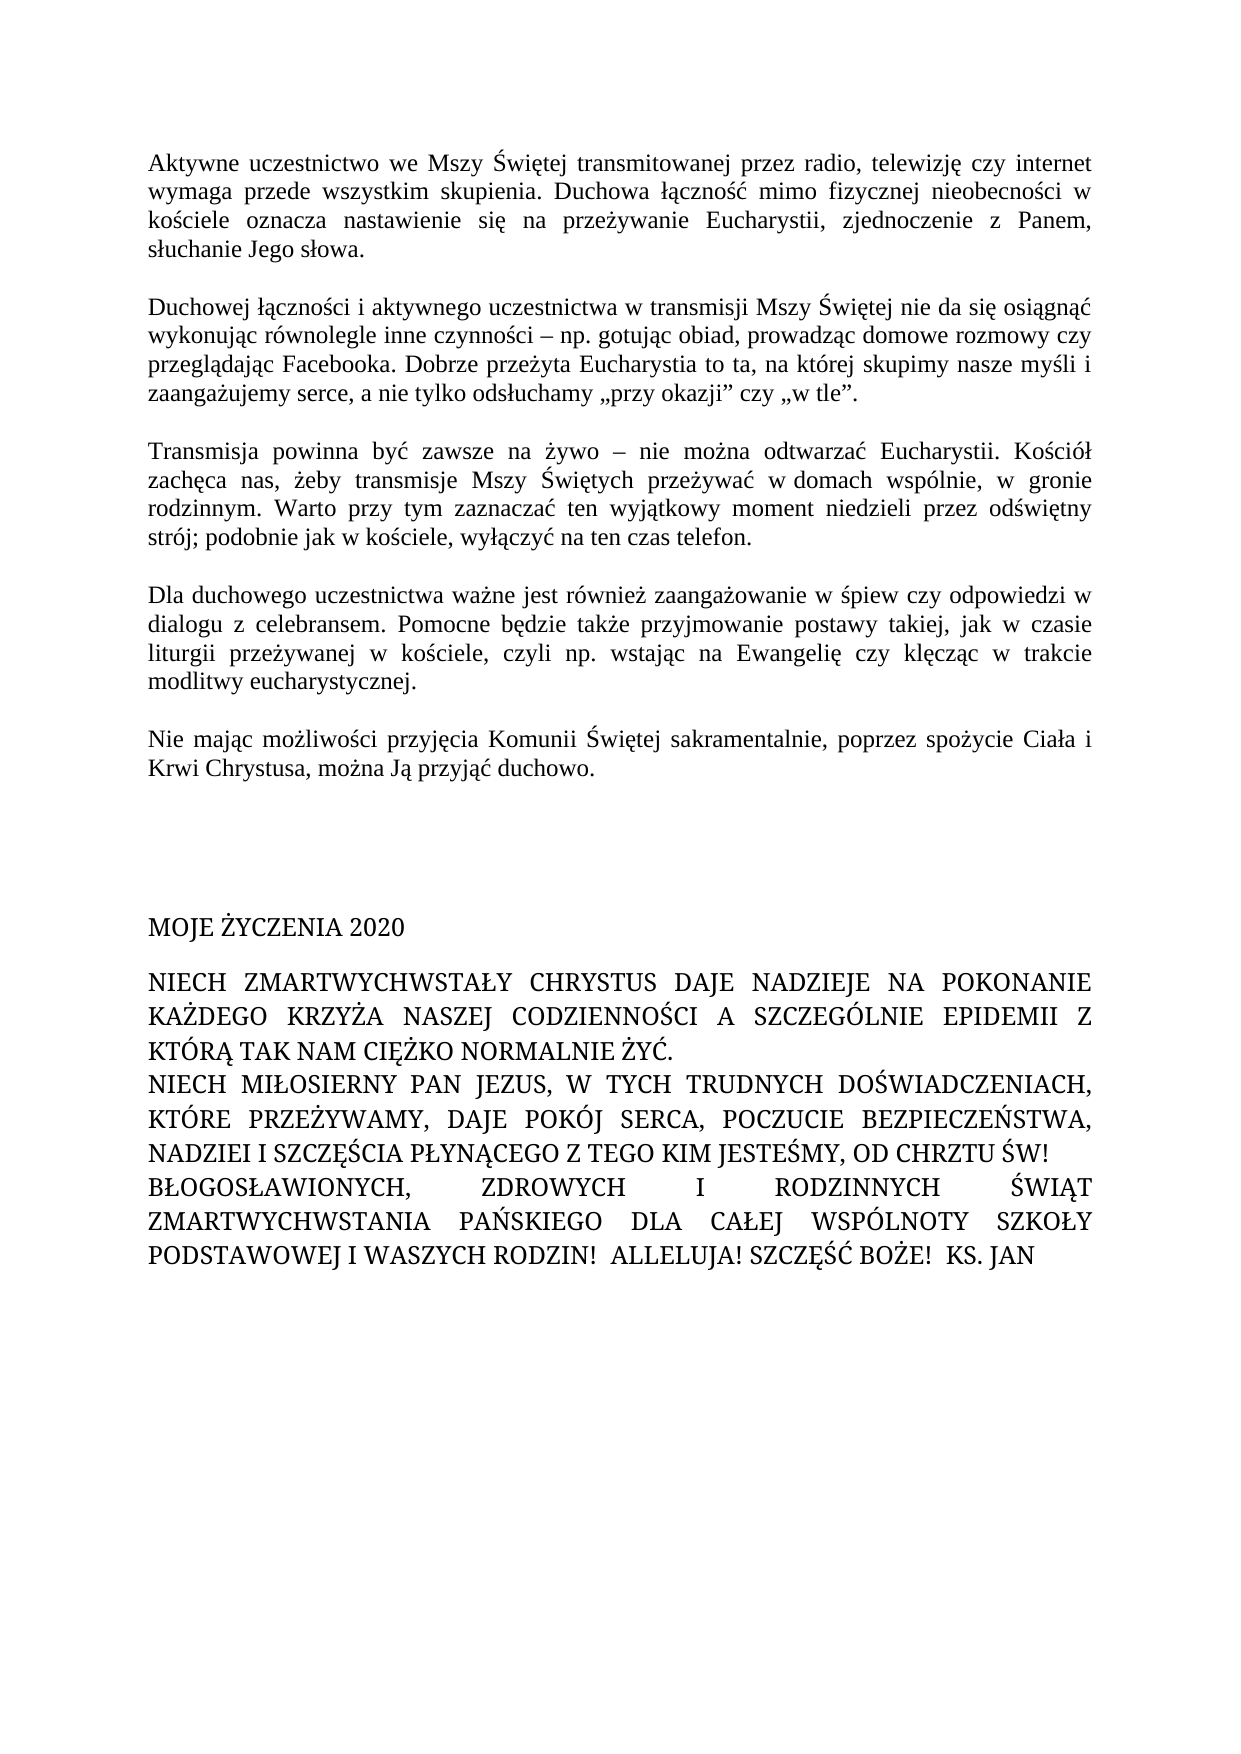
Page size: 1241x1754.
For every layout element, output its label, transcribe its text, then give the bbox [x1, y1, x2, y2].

text BŁOGOSŁAWIONYCH, ZDROWYCH I RODZINNYCH ŚWIĄT ZMARTWYCHWSTANIA PAŃSKIEGO DLA CAŁEJ WSPÓLNOTY SZKOŁY PODSTAWOWEJ I WASZYCH RODZIN! ALLELUJA! SZCZĘŚĆ BOŻE! KS. JAN [148, 1169, 1093, 1272]
text Duchowej łączności i aktywnego uczestnictwa w transmisji Mszy Świętej nie da się osiągnąć wykonując równolegle inne czynności – np. gotując obiad, prowadząc domowe rozmowy czy przeglądając Facebooka. Dobrze przeżyta Eucharystia to ta, na której skupimy nasze myśli i zaangażujemy serce, a nie tylko odsłuchamy „przy okazji” czy „w tle”. [148, 292, 1093, 407]
text Dla duchowego uczestnictwa ważne jest również zaangażowanie w śpiew czy odpowiedzi w dialogu z celebransem. Pomocne będzie także przyjmowanie postawy takiej, jak w czasie liturgii przeżywanej w kościele, czyli np. wstając na Ewangelię czy klęcząc w trakcie modlitwy eucharystycznej. [148, 580, 1093, 695]
text NIECH ZMARTWYCHWSTAŁY CHRYSTUS DAJE NADZIEJE NA POKONANIE KAŻDEGO KRZYŻA NASZEJ CODZIENNOŚCI A SZCZEGÓLNIE EPIDEMII Z KTÓRĄ TAK NAM CIĘŻKO NORMALNIE ŻYĆ. [148, 965, 1093, 1067]
text Nie mając możliwości przyjęcia Komunii Świętej sakramentalnie, poprzez spożycie Ciała i Krwi Chrystusa, można Ją przyjąć duchowo. [148, 724, 1093, 782]
text Aktywne uczestnictwo we Mszy Świętej transmitowanej przez radio, telewizję czy internet wymaga przede wszystkim skupienia. Duchowa łączność mimo fizycznej nieobecności w kościele oznacza nastawienie się na przeżywanie Eucharystii, zjednoczenie z Panem, słuchanie Jego słowa. [148, 148, 1093, 263]
text NIECH MIŁOSIERNY PAN JEZUS, W TYCH TRUDNYCH DOŚWIADCZENIACH, KTÓRE PRZEŻYWAMY, DAJE POKÓJ SERCA, POCZUCIE BEZPIECZEŃSTWA, NADZIEI I SZCZĘŚCIA PŁYNĄCEGO Z TEGO KIM JESTEŚMY, OD CHRZTU ŚW! [148, 1067, 1093, 1169]
text MOJE ŻYCZENIA 2020 [148, 910, 1093, 944]
text Transmisja powinna być zawsze na żywo – nie można odtwarzać Eucharystii. Kościół zachęca nas, żeby transmisje Mszy Świętych przeżywać w domach wspólnie, w gronie rodzinnym. Warto przy tym zaznaczać ten wyjątkowy moment niedzieli przez odświętny strój; podobnie jak w kościele, wyłączyć na ten czas telefon. [148, 436, 1093, 551]
